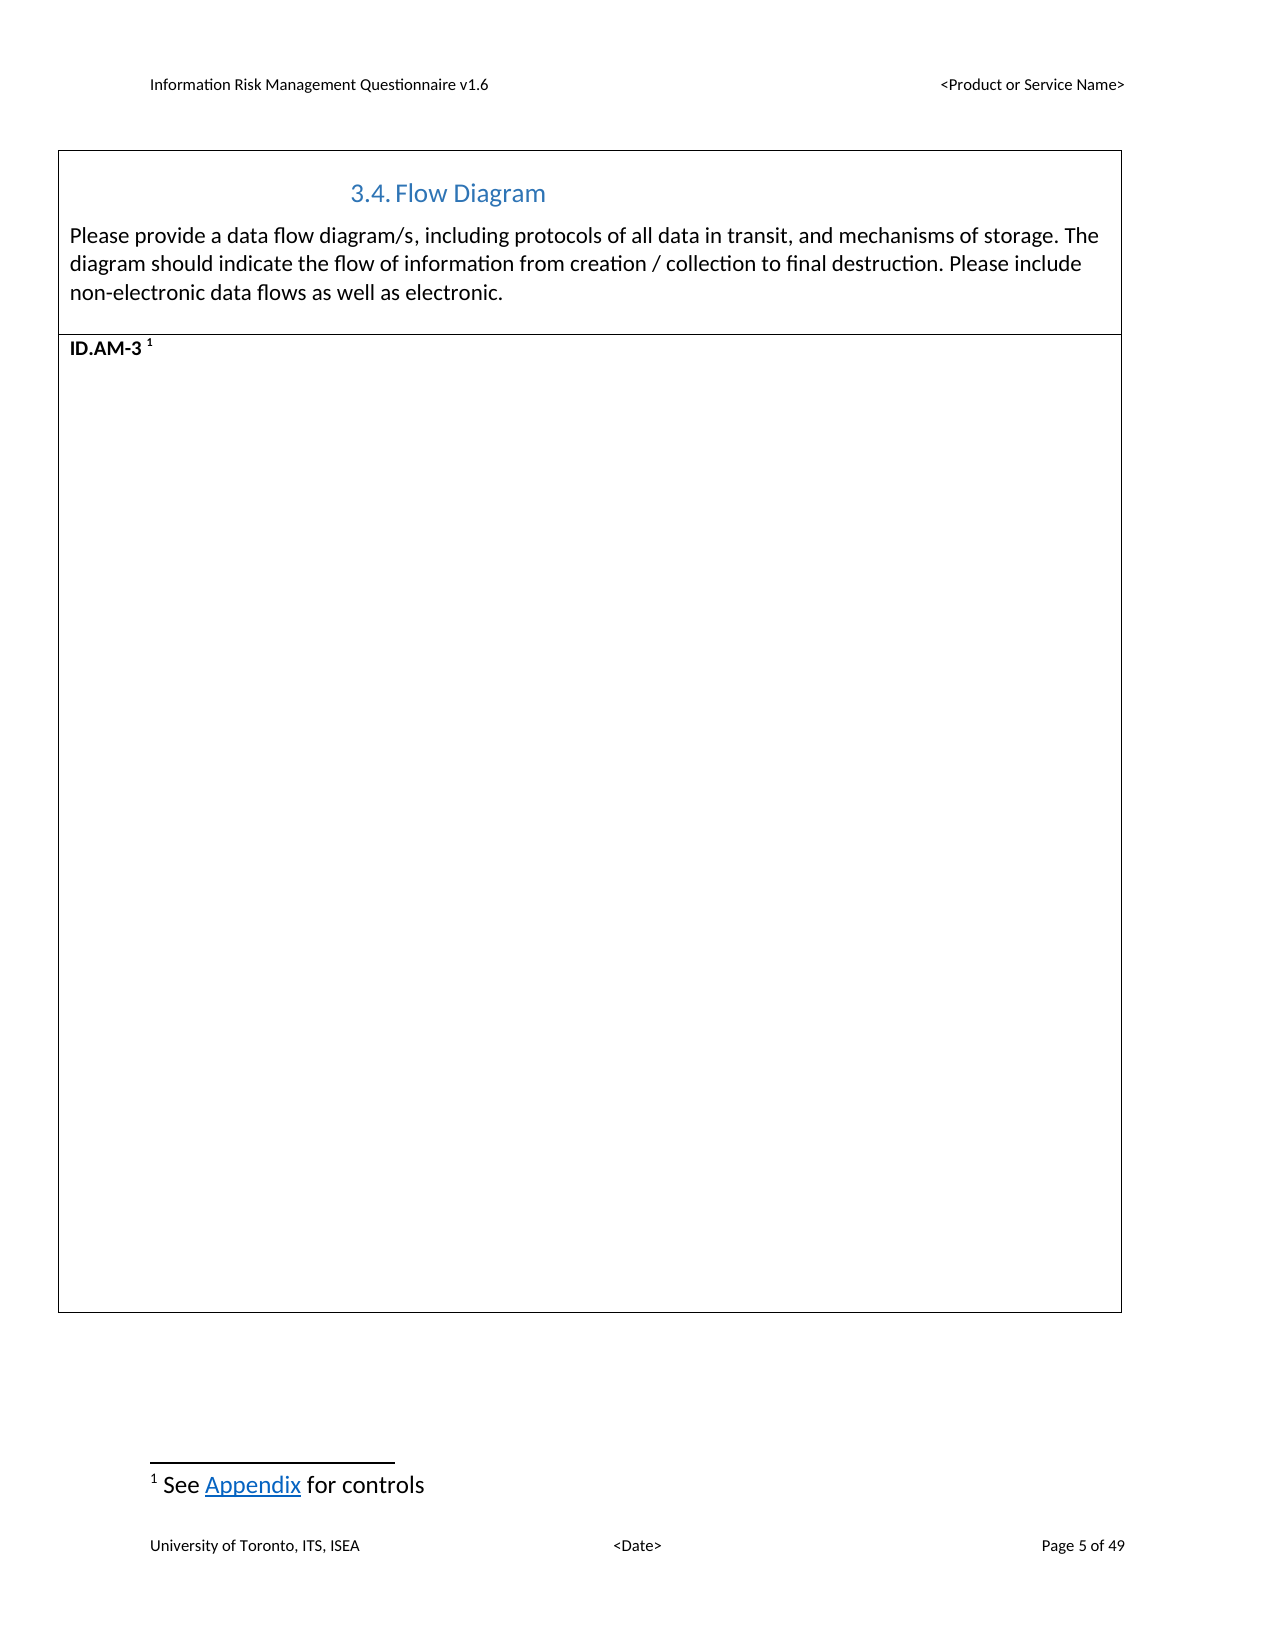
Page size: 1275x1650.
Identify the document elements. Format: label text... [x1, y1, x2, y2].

table_header Flow Diagram Please provide a data flow diagram/s, including protocols of all data in transit, and mechanisms of storage. The diagram should indicate the flow of information from creation / collection to final destruction. Please include non-electronic data flows as well as electronic. [59, 151, 1121, 334]
table_cell ID.AM-3 [59, 335, 1121, 1312]
